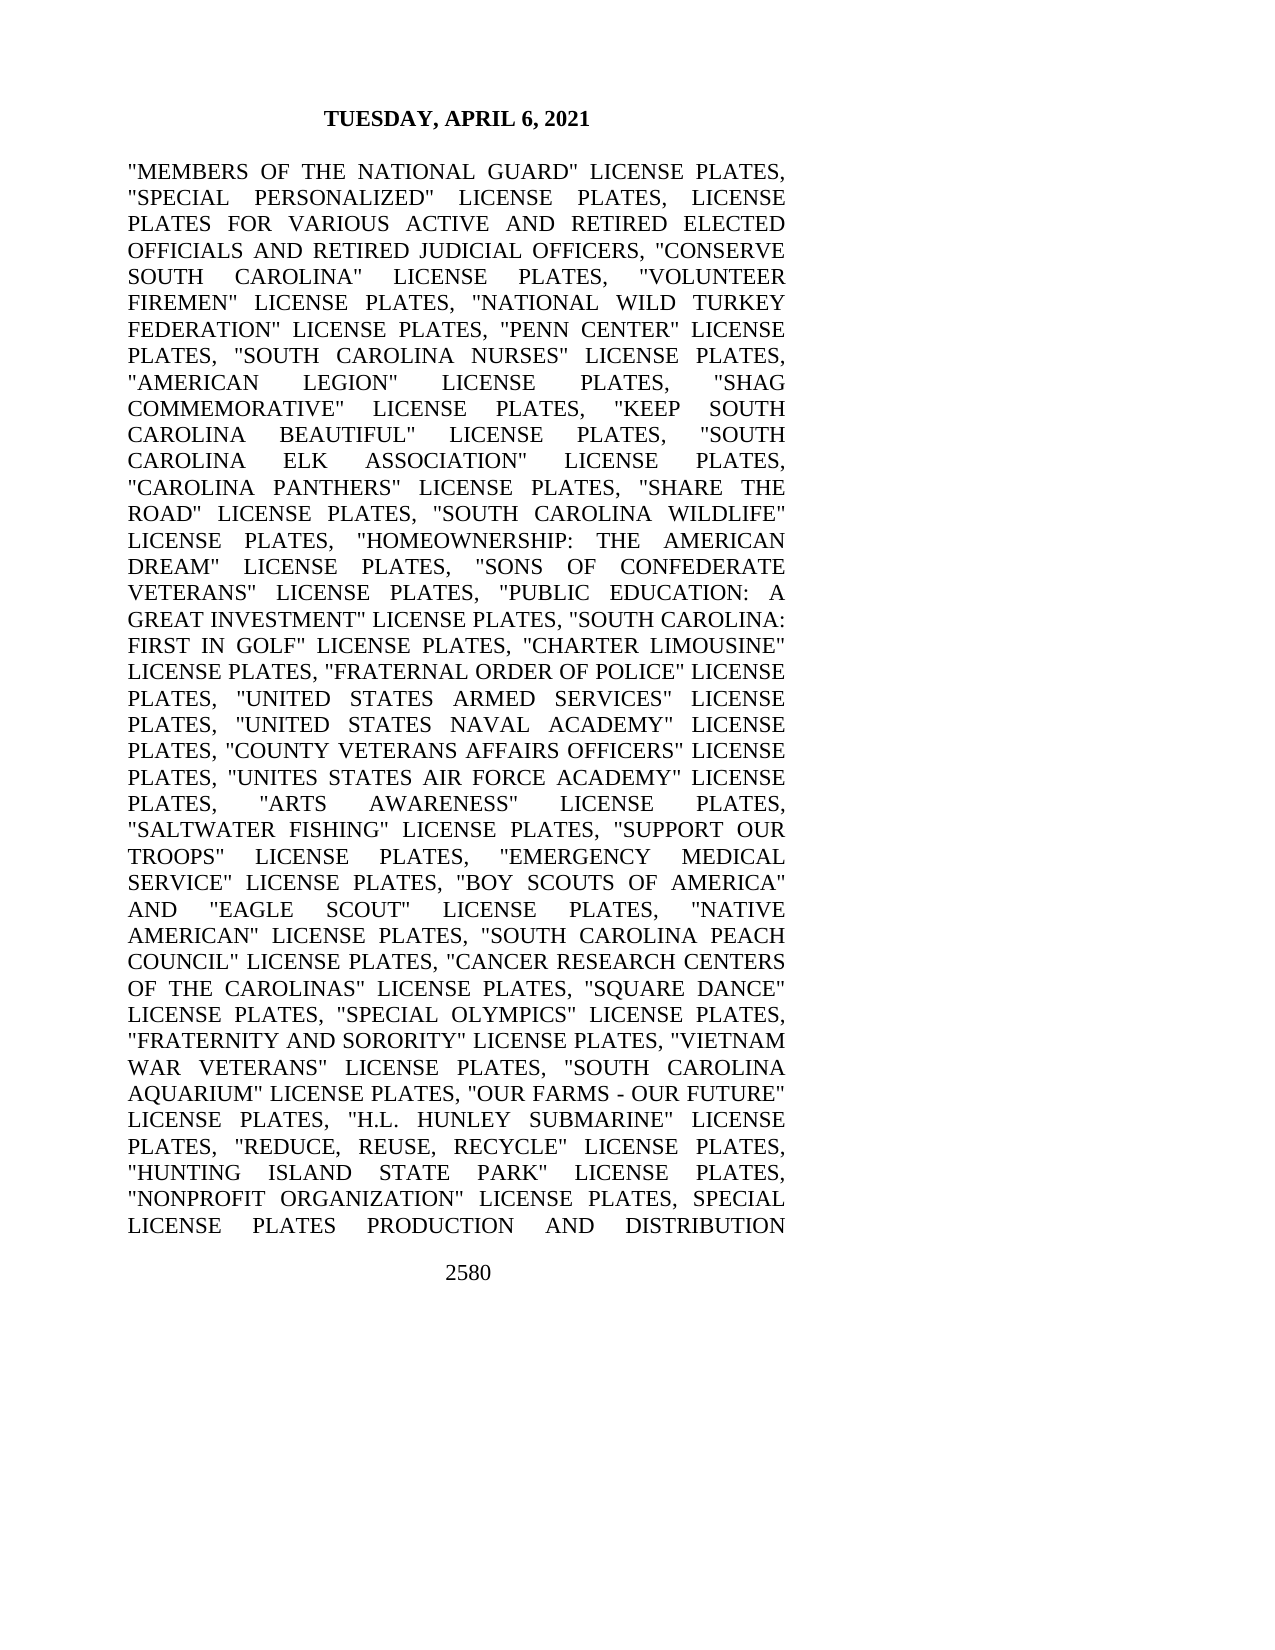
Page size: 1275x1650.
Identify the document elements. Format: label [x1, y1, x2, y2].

text [127, 158, 786, 1238]
